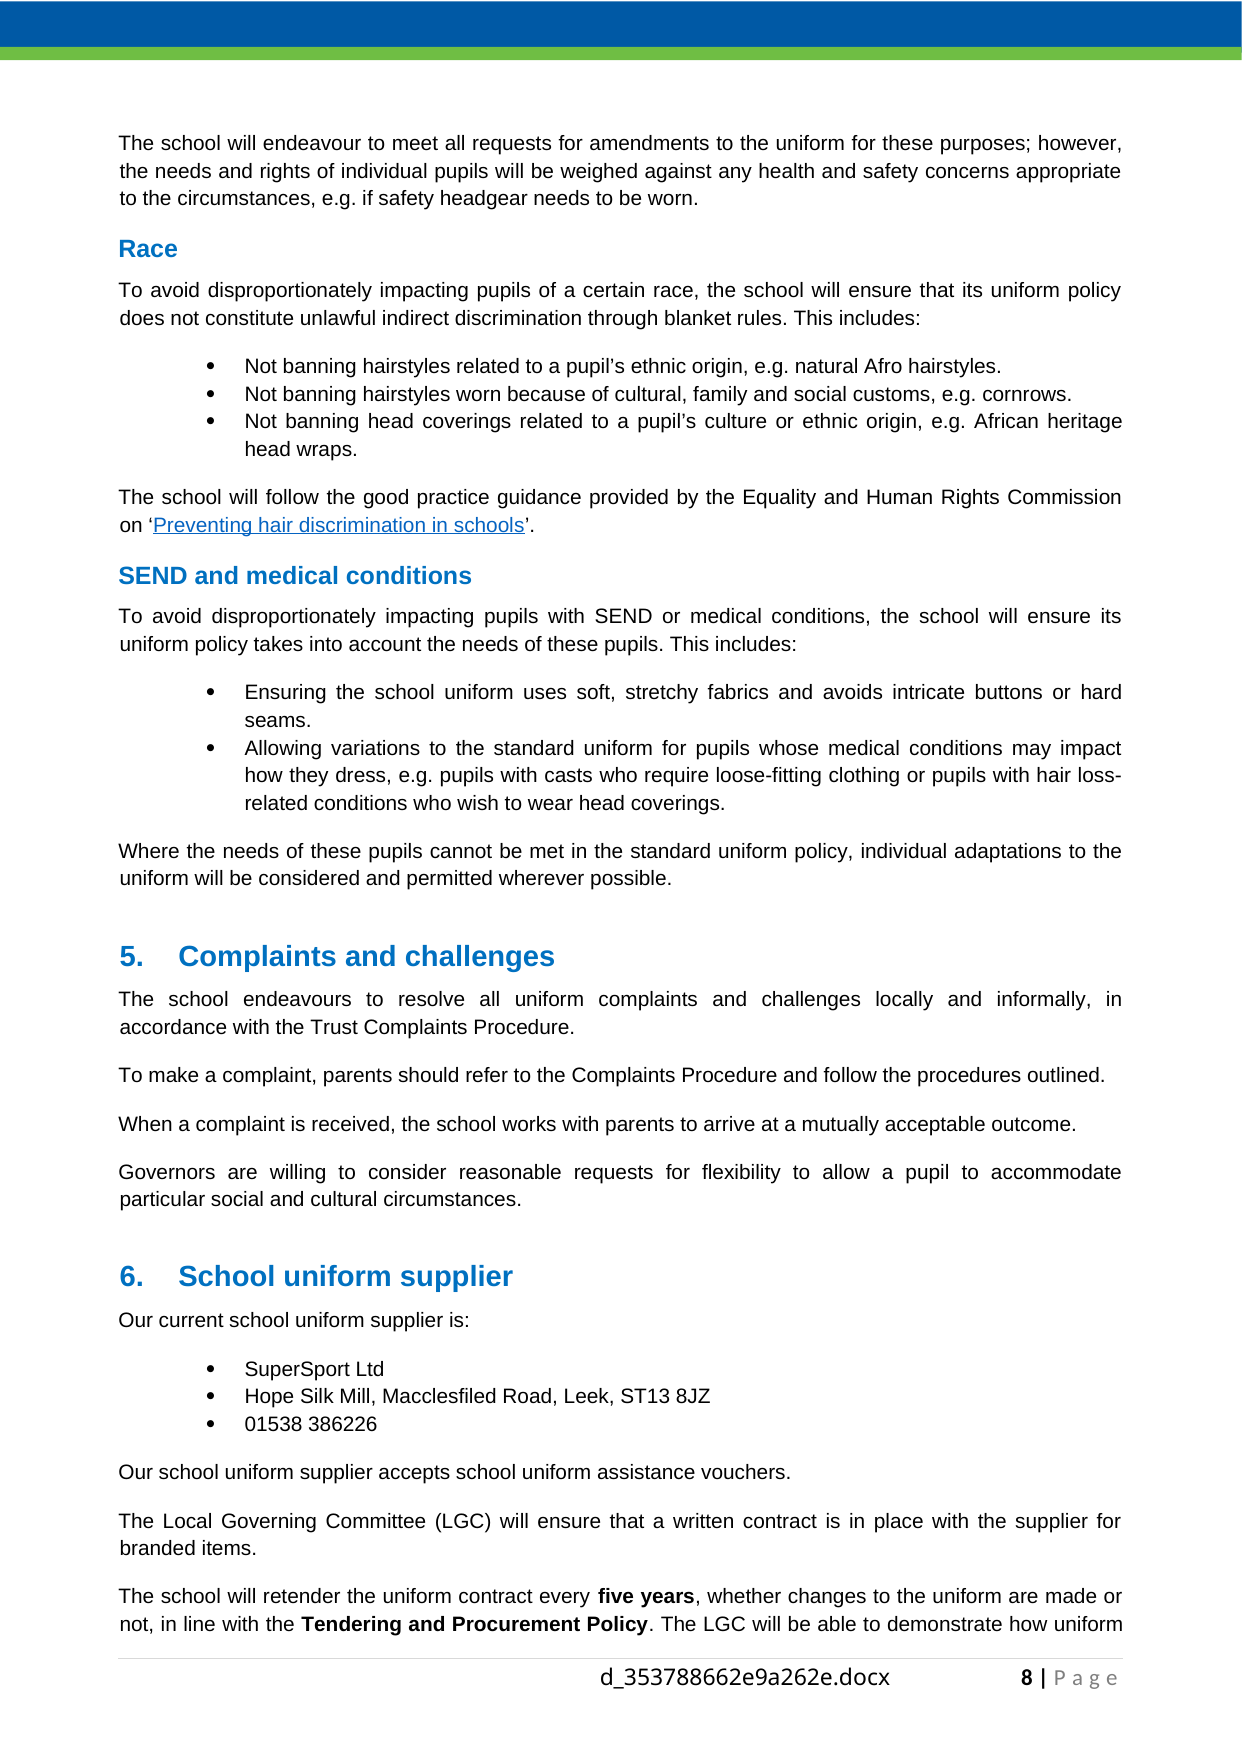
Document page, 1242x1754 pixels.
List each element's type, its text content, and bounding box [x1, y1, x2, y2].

text When a complaint is received, the school works with parents to arrive at a mutually acceptable outcome. [118, 1111, 1123, 1135]
text Our school uniform supplier accepts school uniform assistance vouchers. [118, 1460, 1123, 1484]
text Not banning hairstyles worn because of cultural, family and social customs, e.g. cornrows. [207, 381, 1123, 406]
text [118, 1584, 1123, 1636]
text SuperSport Ltd [207, 1356, 1123, 1381]
text The school will endeavour to meet all requests for amendments to the uniform for these purposes; however, the needs and rights of individual pupils will be weighed against any health and safety concerns appropriate to the circumstances, e.g. if safety headgear needs to be worn. [118, 131, 1123, 210]
text Not banning hairstyles related to a pupil’s ethnic origin, e.g. natural Afro hairstyles. [207, 354, 1123, 378]
subtitle School uniform supplier [119, 1259, 1123, 1293]
subtitle SEND and medical conditions [118, 561, 1123, 589]
text Our current school uniform supplier is: [118, 1308, 1123, 1332]
text The school will follow the good practice guidance provided by the Equality and Human Rights Commission on ‘Preventing hair discrimination in schools’. [118, 485, 1123, 536]
text Governors are willing to consider reasonable requests for flexibility to allow a pupil to accommodate particular social and cultural circumstances. [118, 1160, 1123, 1211]
subtitle Complaints and challenges [119, 938, 1123, 972]
text Where the needs of these pupils cannot be met in the standard uniform policy, individual adaptations to the uniform will be considered and permitted wherever possible. [118, 839, 1123, 890]
text To avoid disproportionately impacting pupils of a certain race, the school will ensure that its uniform policy does not constitute unlawful indirect discrimination through blanket rules. This includes: [118, 278, 1123, 329]
text Hope Silk Mill, Macclesfiled Road, Leek, ST13 8JZ [207, 1384, 1123, 1408]
text Allowing variations to the standard uniform for pupils whose medical conditions may impact how they dress, e.g. pupils with casts who require loose-fitting clothing or pupils with hair loss-related conditions who wish to wear head coverings. [207, 735, 1123, 814]
text The Local Governing Committee (LGC) will ensure that a written contract is in place with the supplier for branded items. [118, 1508, 1123, 1560]
text To make a complaint, parents should refer to the Complaints Procedure and follow the procedures outlined. [118, 1063, 1123, 1087]
text Not banning head coverings related to a pupil’s culture or ethnic origin, e.g. African heritage head wraps. [207, 409, 1123, 461]
text The school endeavours to resolve all uniform complaints and challenges locally and informally, in accordance with the Trust Complaints Procedure. [118, 987, 1123, 1039]
text 01538 386226 [207, 1412, 1123, 1436]
subtitle Race [118, 234, 1123, 263]
text Ensuring the school uniform uses soft, stretchy fabrics and avoids intricate buttons or hard seams. [207, 680, 1123, 732]
text To avoid disproportionately impacting pupils with SEND or medical conditions, the school will ensure its uniform policy takes into account the needs of these pupils. This includes: [118, 604, 1123, 656]
